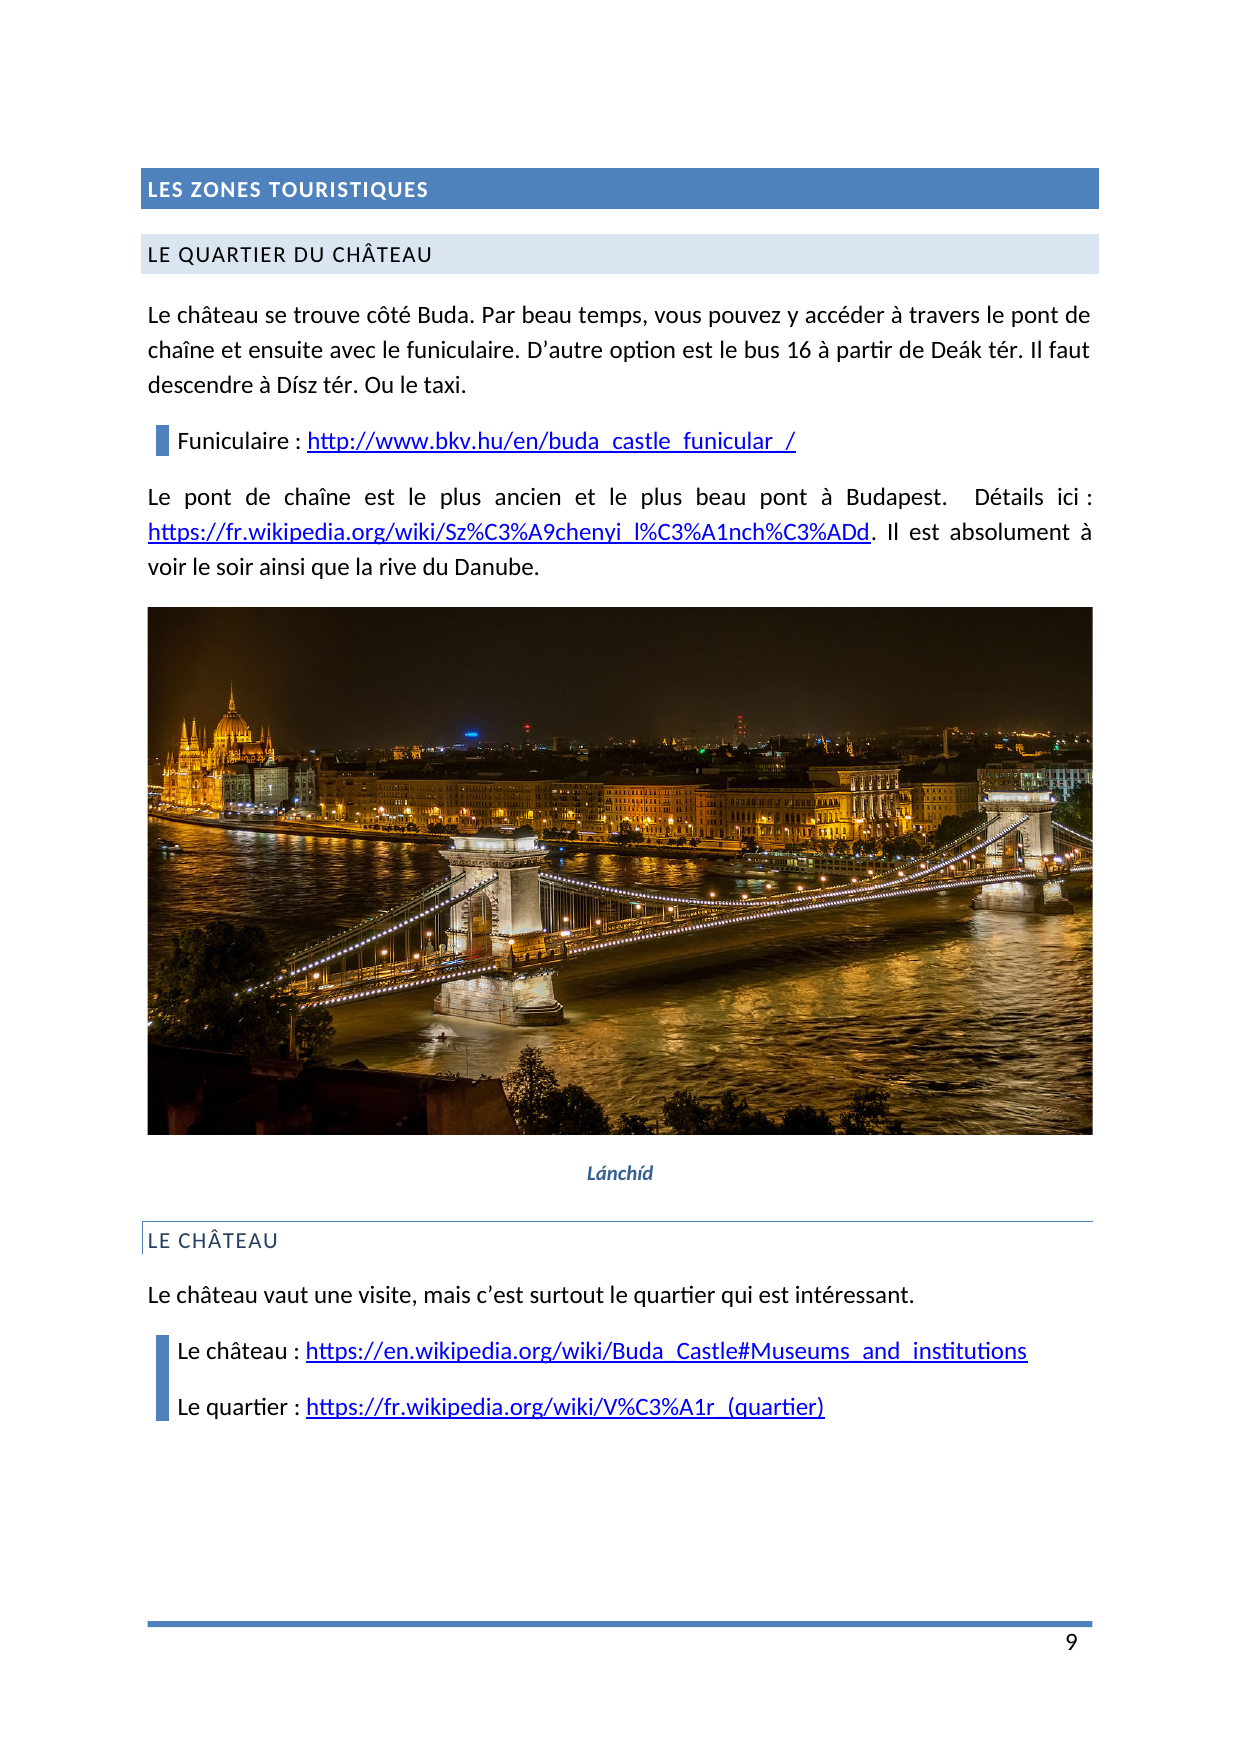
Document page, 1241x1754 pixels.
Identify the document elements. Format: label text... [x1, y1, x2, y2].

picture [147, 607, 1093, 1135]
text Le château vaut une visite, mais c’est surtout le quartier qui est intéressant. [148, 1279, 1093, 1310]
text Funiculaire : http://www.bkv.hu/en/buda_castle_funicular_/ [169, 425, 1093, 456]
subtitle Le château [143, 1222, 1093, 1254]
text Le château se trouve côté Buda. Par beau temps, vous pouvez y accéder à travers le pont de chaîne et ensuite avec le funiculaire. D’autre option est le bus 16 à partir de Deák tér. Il faut descendre à Dísz tér. Ou le taxi. [148, 299, 1093, 400]
text Le château : https://en.wikipedia.org/wiki/Buda_Castle#Museums_and_institutions [169, 1335, 1093, 1366]
text Le quartier : https://fr.wikipedia.org/wiki/V%C3%A1r_(quartier) [169, 1391, 1093, 1421]
text Le pont de chaîne est le plus ancien et le plus beau pont à Budapest. Détails ici : https://fr.wikipedia.org/wiki/Sz%C3%A9chenyi_l%C3%A1nch%C3%ADd. Il est absolument à voir le soir ainsi que la rive du Danube. [148, 481, 1093, 582]
subtitle Le quartier du château [148, 240, 1093, 268]
text Lánchíd [148, 1160, 1093, 1186]
subtitle Les zones touristiques [148, 175, 1093, 203]
